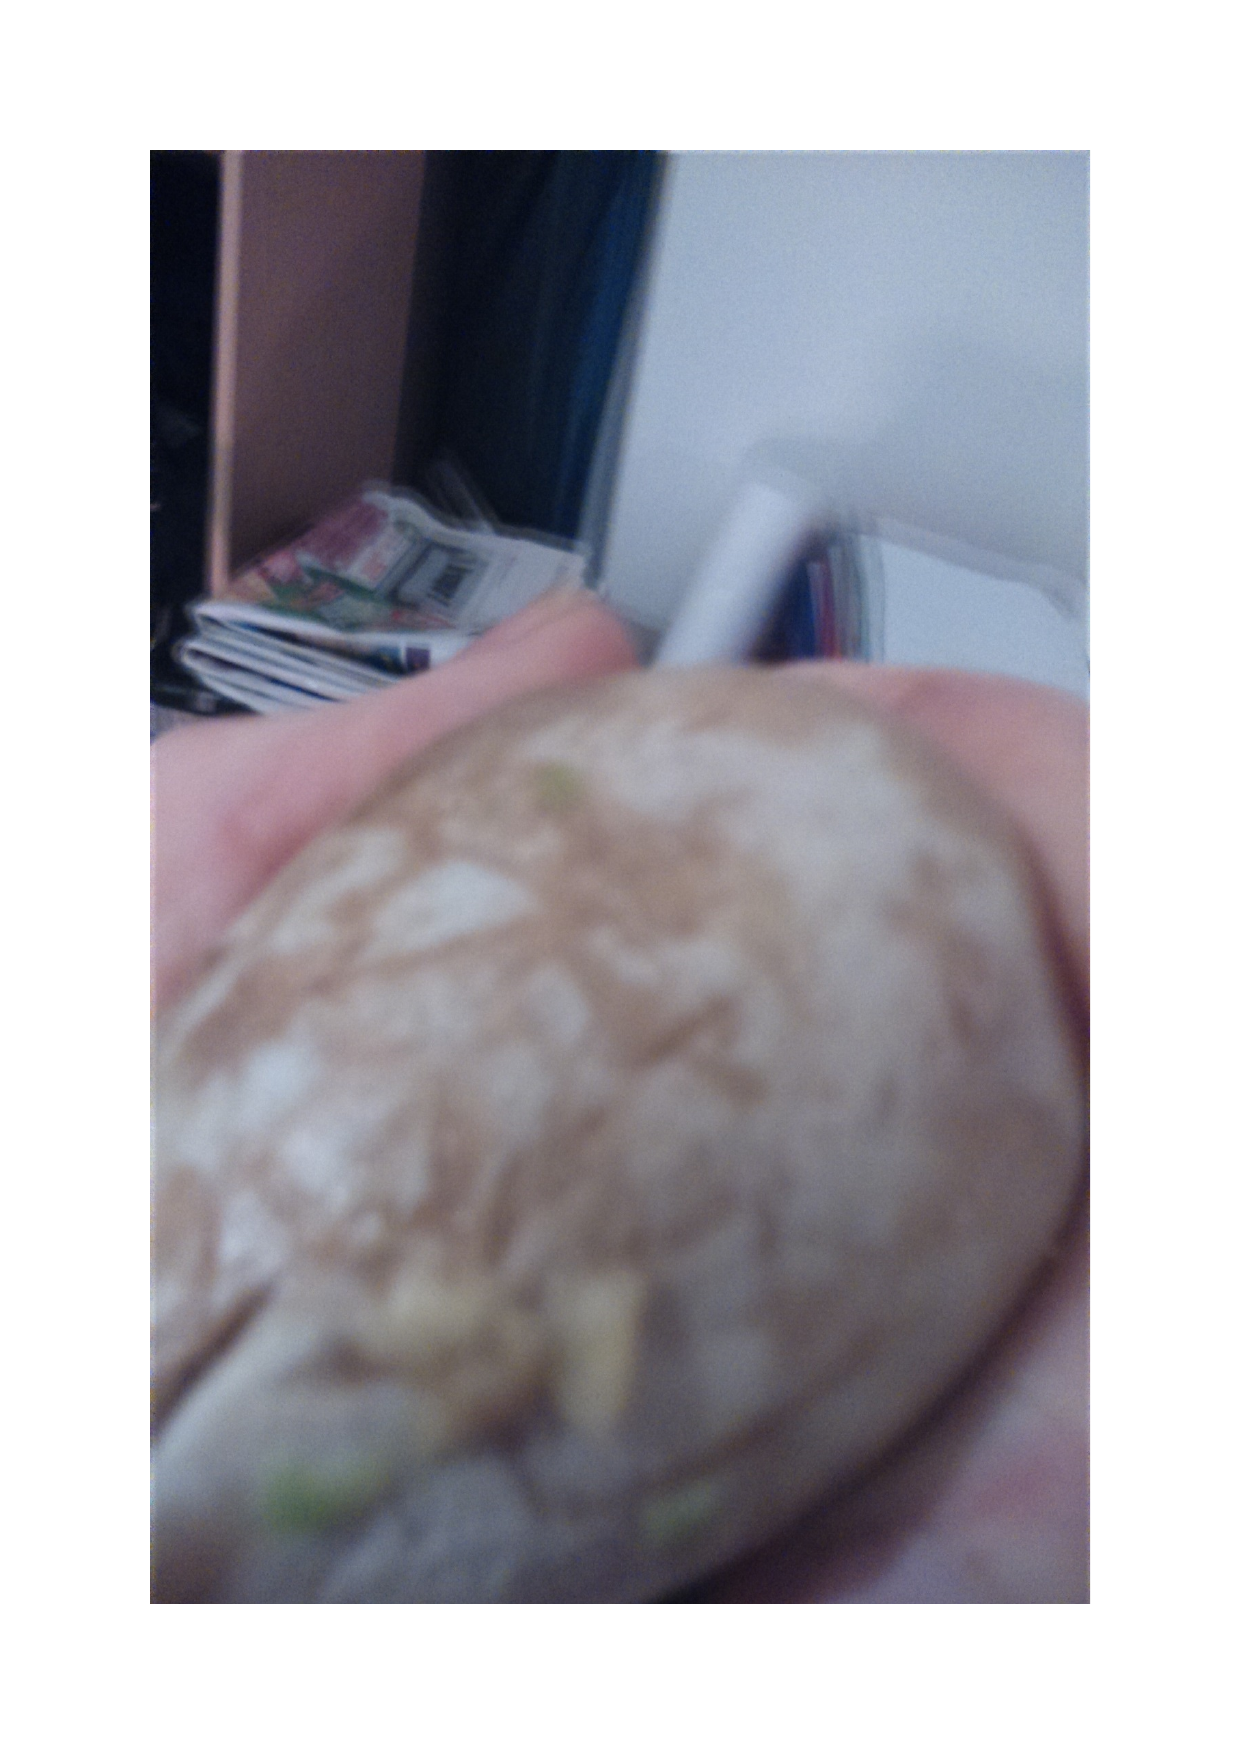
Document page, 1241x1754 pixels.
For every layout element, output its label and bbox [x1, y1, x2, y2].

picture [150, 150, 1091, 1604]
